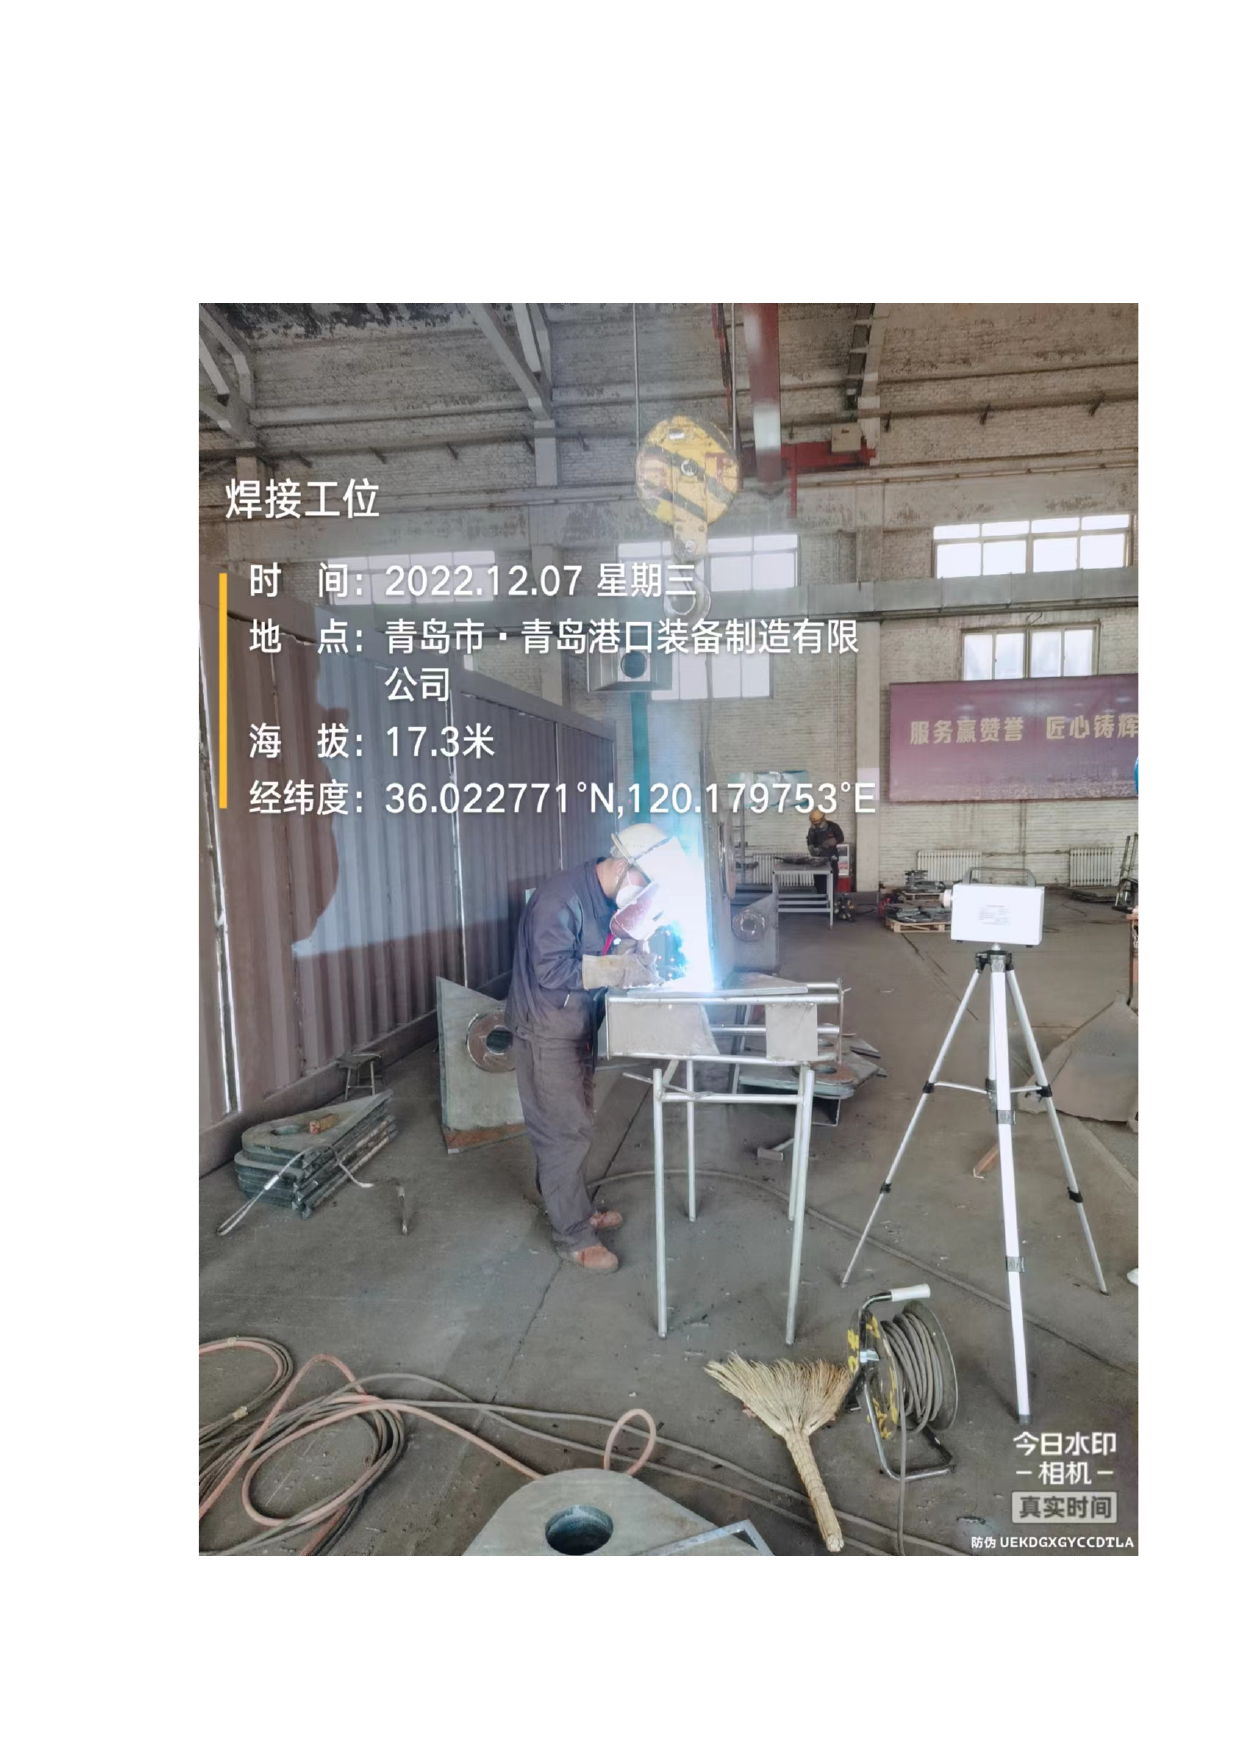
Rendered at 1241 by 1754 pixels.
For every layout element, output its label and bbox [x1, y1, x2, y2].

picture [198, 303, 1139, 1556]
